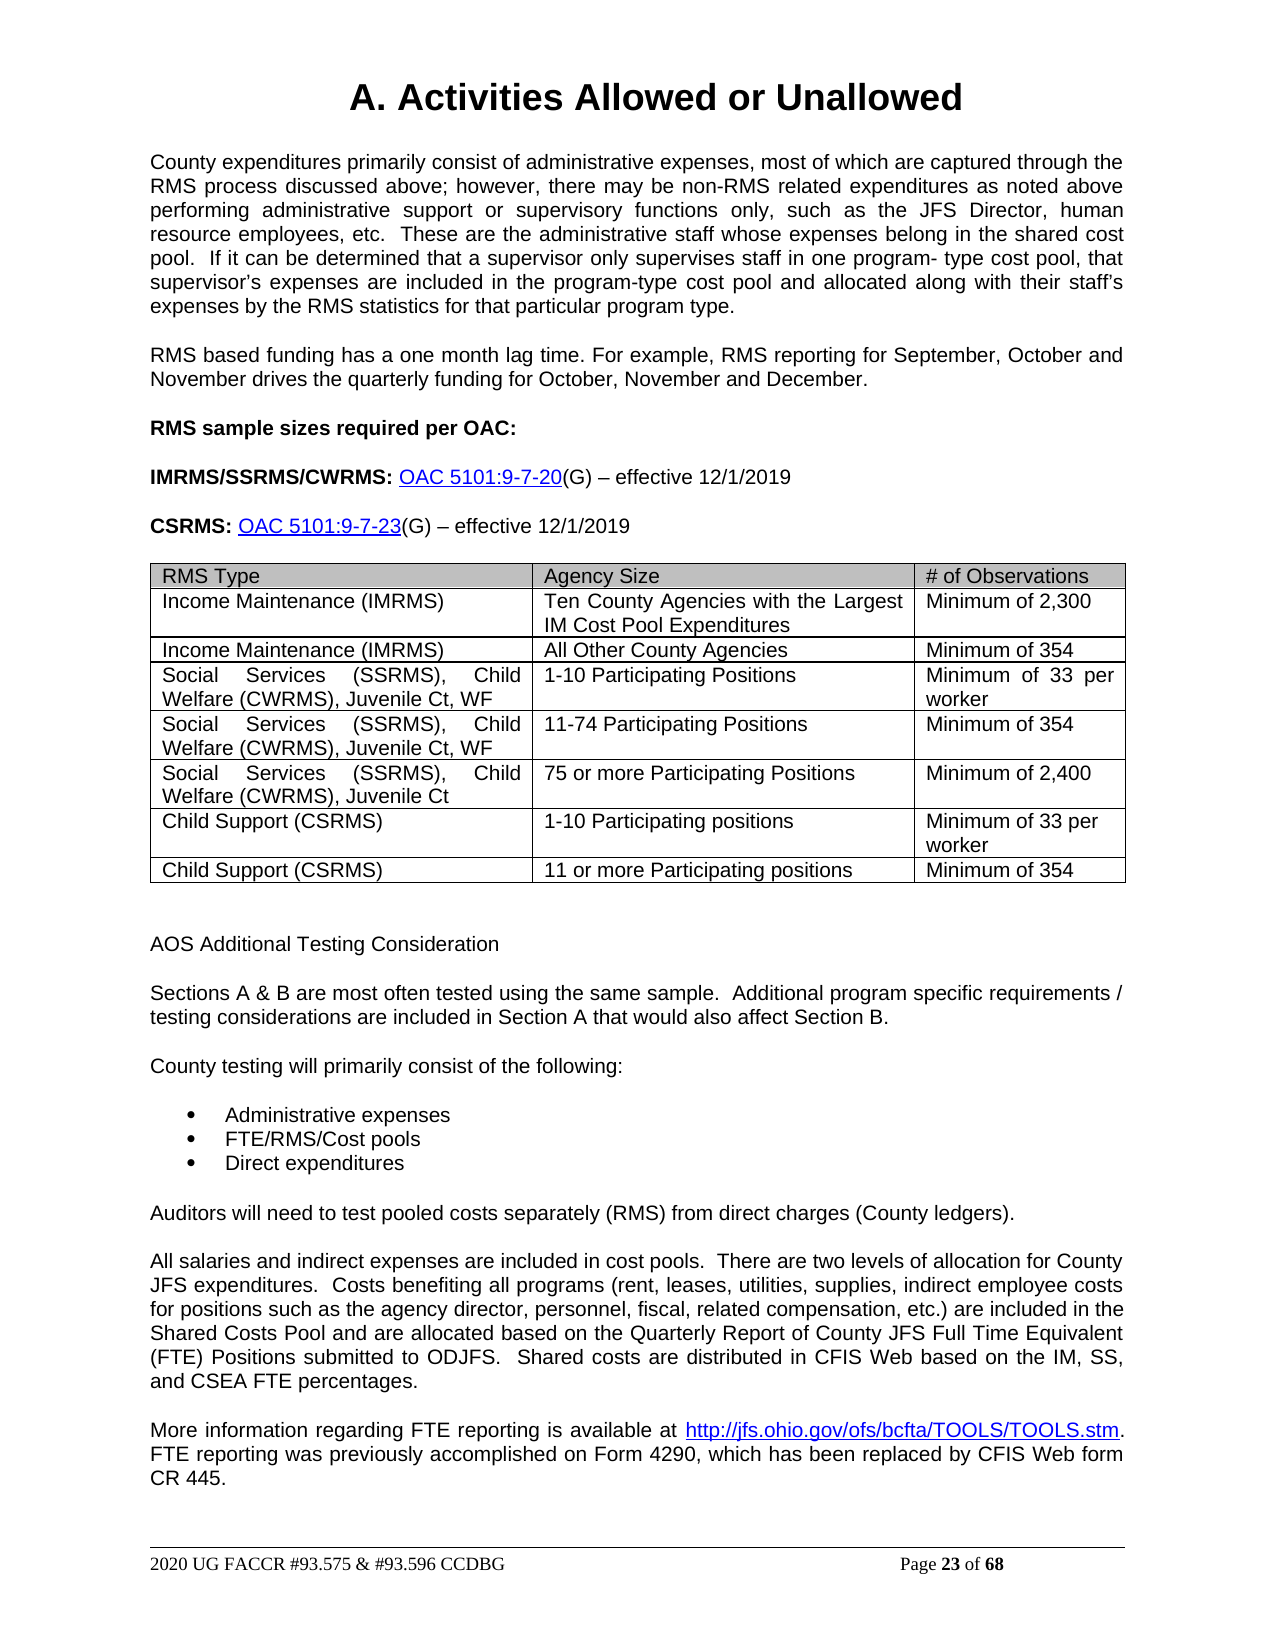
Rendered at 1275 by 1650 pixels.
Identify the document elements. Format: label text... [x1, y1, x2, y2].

table_cell 11-74 Participating Positions [533, 711, 914, 759]
table_cell Social Services (SSRMS), Child Welfare (CWRMS), Juvenile Ct, WF [151, 663, 532, 710]
text County testing will primarily consist of the following: [150, 1054, 1125, 1078]
table_cell 11 or more Participating positions [533, 858, 914, 882]
subtitle AOS Additional Testing Consideration [150, 932, 1125, 956]
table_cell Social Services (SSRMS), Child Welfare (CWRMS), Juvenile Ct [151, 760, 532, 808]
table_cell 75 or more Participating Positions [533, 760, 914, 808]
table_cell Ten County Agencies with the Largest IM Cost Pool Expenditures [533, 589, 914, 636]
table_cell Income Maintenance (IMRMS) [151, 638, 532, 661]
table_cell Child Support (CSRMS) [151, 809, 532, 857]
table_cell Minimum of 2,400 [915, 760, 1125, 808]
text More information regarding FTE reporting is available at http://jfs.ohio.gov/ofs/bcfta/TOOLS/TOOLS.stm. FTE reporting was previously accomplished on Form 4290, which has been replaced by CFIS Web form CR 445. [150, 1418, 1125, 1490]
text CSRMS: OAC 5101:9-7-23(G) – effective 12/1/2019 [150, 513, 1125, 537]
table_cell Minimum of 354 [915, 638, 1125, 661]
table_cell 1-10 Participating positions [533, 809, 914, 857]
table_cell Minimum of 33 per worker [915, 809, 1125, 857]
list Direct expenditures [187, 1151, 1125, 1175]
text IMRMS/SSRMS/CWRMS: OAC 5101:9-7-20(G) – effective 12/1/2019 [150, 464, 1125, 488]
table_cell Child Support (CSRMS) [151, 858, 532, 882]
table_cell 1-10 Participating Positions [533, 663, 914, 710]
table_cell Minimum of 33 per worker [915, 663, 1125, 710]
list FTE/RMS/Cost pools [187, 1127, 1125, 1151]
text County expenditures primarily consist of administrative expenses, most of which are captured through the RMS process discussed above; however, there may be non-RMS related expenditures as noted above performing administrative support or supervisory functions only, such as the JFS Director, human resource employees, etc. These are the administrative staff whose expenses belong in the shared cost pool. If it can be determined that a supervisor only supervises staff in one program- type cost pool, that supervisor’s expenses are included in the program-type cost pool and allocated along with their staff’s expenses by the RMS statistics for that particular program type. [150, 150, 1125, 318]
text All salaries and indirect expenses are included in cost pools. There are two levels of allocation for County JFS expenditures. Costs benefiting all programs (rent, leases, utilities, supplies, indirect employee costs for positions such as the agency director, personnel, fiscal, related compensation, etc.) are included in the Shared Costs Pool and are allocated based on the Quarterly Report of County JFS Full Time Equivalent (FTE) Positions submitted to ODJFS. Shared costs are distributed in CFIS Web based on the IM, SS, and CSEA FTE percentages. [150, 1249, 1125, 1393]
text RMS sample sizes required per OAC: [150, 416, 1125, 439]
table_cell Minimum of 354 [915, 858, 1125, 882]
table_cell Income Maintenance (IMRMS) [151, 589, 532, 636]
table_header # of Observations [915, 564, 1125, 587]
list Administrative expenses [187, 1103, 1125, 1127]
table_cell Minimum of 354 [915, 711, 1125, 759]
table_header Agency Size [533, 564, 914, 587]
text RMS based funding has a one month lag time. For example, RMS reporting for September, October and November drives the quarterly funding for October, November and December. [150, 343, 1125, 391]
table_header RMS Type [151, 564, 532, 587]
table_cell Minimum of 2,300 [915, 589, 1125, 636]
text Auditors will need to test pooled costs separately (RMS) from direct charges (County ledgers). [150, 1200, 1125, 1224]
table_cell Social Services (SSRMS), Child Welfare (CWRMS), Juvenile Ct, WF [151, 711, 532, 759]
table_cell All Other County Agencies [533, 638, 914, 661]
text Sections A & B are most often tested using the same sample. Additional program specific requirements / testing considerations are included in Section A that would also affect Section B. [150, 981, 1125, 1029]
